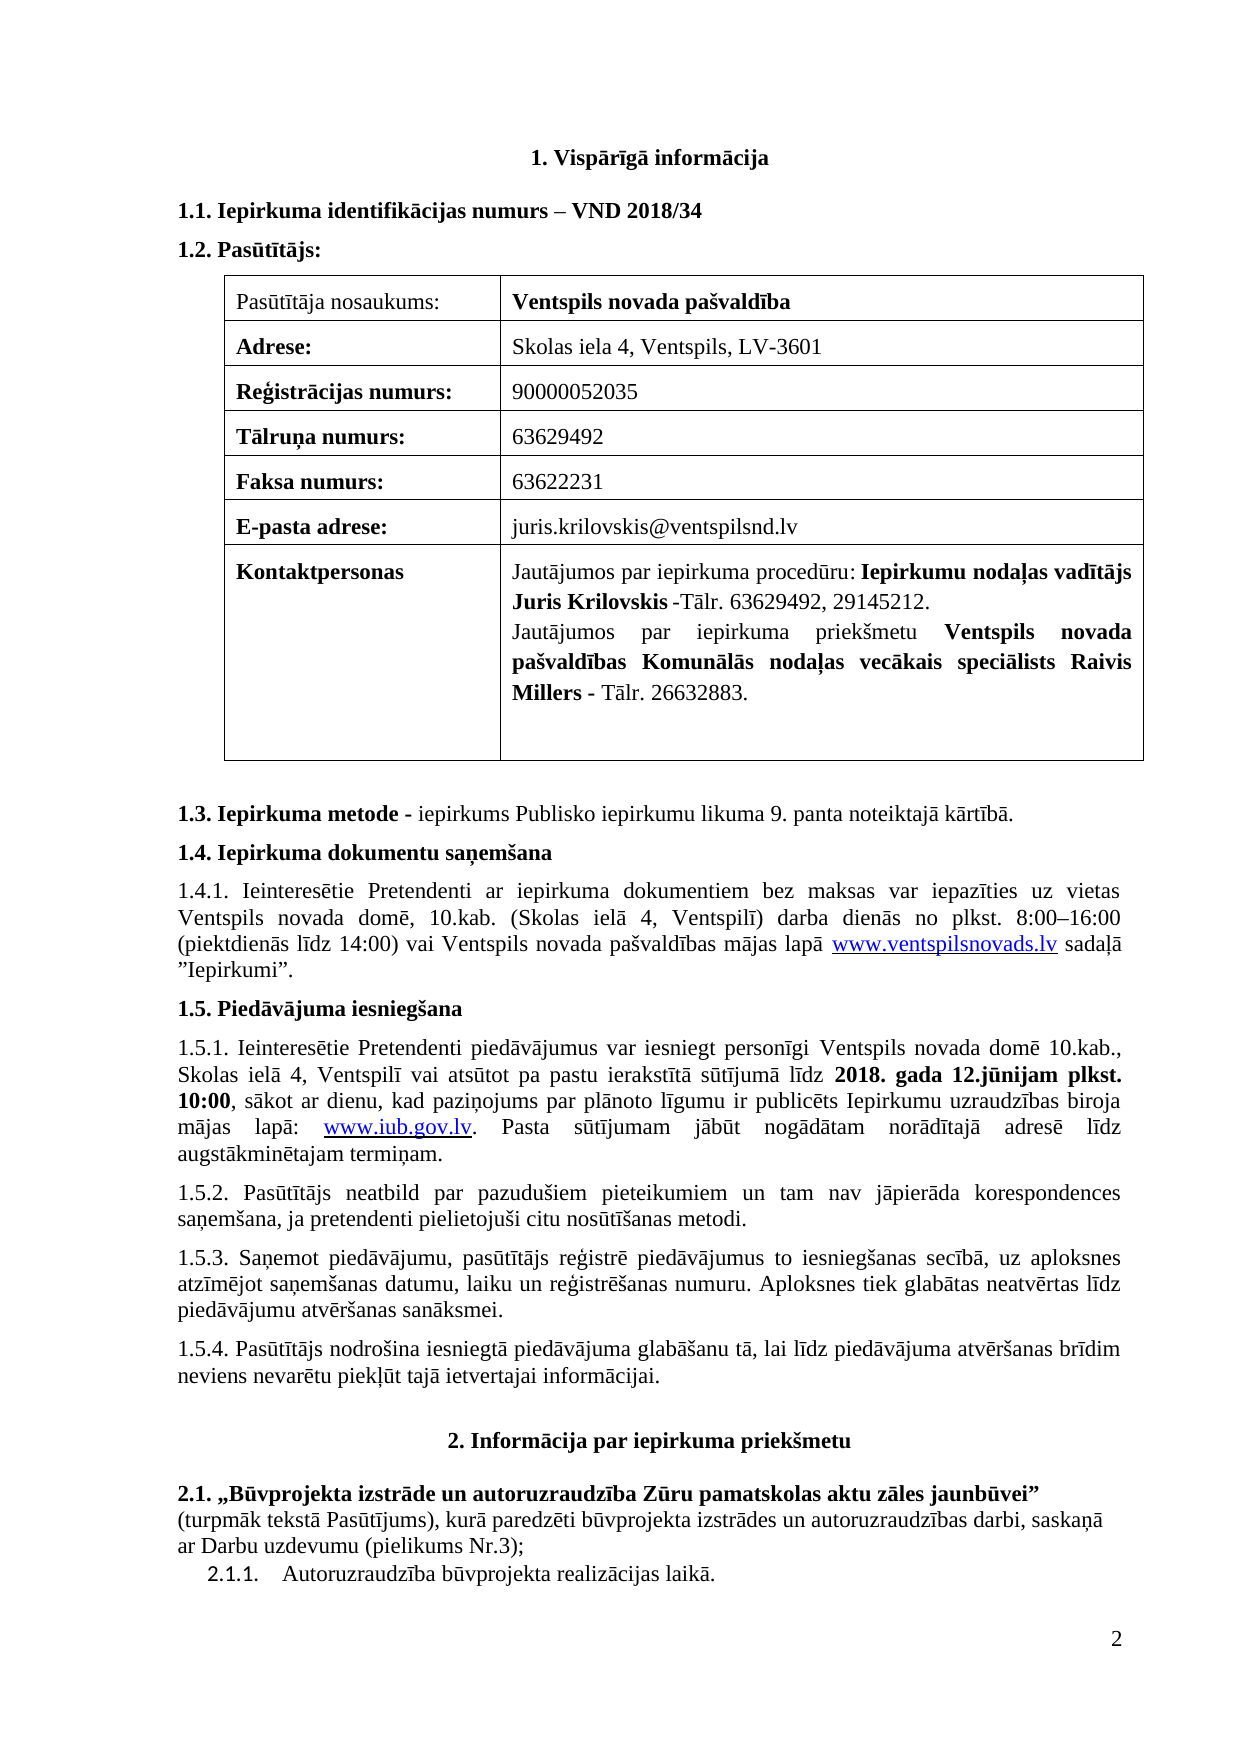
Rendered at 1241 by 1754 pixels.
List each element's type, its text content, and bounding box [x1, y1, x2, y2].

table_header Ventspils novada pašvaldība [501, 276, 1143, 320]
table_cell 63622231 [501, 456, 1143, 499]
text 1.5.3. Saņemot piedāvājumu, pasūtītājs reģistrē piedāvājumus to iesniegšanas secībā, uz aploksnes atzīmējot saņemšanas datumu, laiku un reģistrēšanas numuru. Aploksnes tiek glabātas neatvērtas līdz piedāvājumu atvēršanas sanāksmei. [177, 1244, 1122, 1323]
table_cell Skolas iela 4, Ventspils, LV-3601 [501, 321, 1143, 365]
text 1.5.4. Pasūtītājs nodrošina iesniegtā piedāvājuma glabāšanu tā, lai līdz piedāvājuma atvēršanas brīdim neviens nevarētu piekļūt tajā ietvertajai informācijai. [177, 1335, 1122, 1388]
text 1.5.1. Ieinteresētie Pretendenti piedāvājumus var iesniegt personīgi Ventspils novada domē 10.kab., Skolas ielā 4, Ventspilī vai atsūtot pa pastu ierakstītā sūtījumā līdz 2018. gada 12.jūnijam plkst. 10:00, sākot ar dienu, kad paziņojums par plānoto līgumu ir publicēts Iepirkumu uzraudzības biroja mājas lapā: www.iub.gov.lv. Pasta sūtījumam jābūt nogādātam norādītajā adresē līdz augstākminētajam termiņam. [177, 1034, 1122, 1166]
table_cell Adrese: [225, 321, 500, 365]
text 1.5.2. Pasūtītājs neatbild par pazudušiem pieteikumiem un tam nav jāpierāda korespondences saņemšana, ja pretendenti pielietojuši citu nosūtīšanas metodi. [177, 1178, 1122, 1231]
text 1.5. Piedāvājuma iesniegšana [177, 995, 1122, 1022]
table_cell juris.krilovskis@ventspilsnd.lv [501, 500, 1143, 544]
table_cell Jautājumos par iepirkuma procedūru: Iepirkumu nodaļas vadītājs Juris Krilovskis -Tālr. 63629492, 29145212. Jautājumos par iepirkuma priekšmetu Ventspils novada pašvaldības Komunālās nodaļas vecākais speciālists Raivis Millers - Tālr. 26632883. [501, 545, 1143, 760]
text 1.1. Iepirkuma identifikācijas numurs – VND 2018/34 [177, 197, 1122, 223]
table_cell Tālruņa numurs: [225, 411, 500, 454]
table_cell Kontaktpersonas [225, 545, 500, 760]
table_cell 63629492 [501, 411, 1143, 454]
text 1.4. Iepirkuma dokumentu saņemšana [177, 839, 1122, 865]
text 2.1. „Būvprojekta izstrāde un autoruzraudzība Zūru pamatskolas aktu zāles jaunbūvei” (turpmāk tekstā Pasūtījums), kurā paredzēti būvprojekta izstrādes un autoruzraudzības darbi, saskaņā ar Darbu uzdevumu (pielikums Nr.3); [177, 1479, 1122, 1559]
table_cell Reģistrācijas numurs: [225, 366, 500, 409]
text 2. Informācija par iepirkuma priekšmetu [177, 1427, 1122, 1453]
table_cell 90000052035 [501, 366, 1143, 409]
list Autoruzraudzība būvprojekta realizācijas laikā. [207, 1559, 1122, 1587]
table_cell Faksa numurs: [225, 456, 500, 499]
text 1.4.1. Ieinteresētie Pretendenti ar iepirkuma dokumentiem bez maksas var iepazīties uz vietas Ventspils novada domē, 10.kab. (Skolas ielā 4, Ventspilī) darba dienās no plkst. 8:00–16:00 (piektdienās līdz 14:00) vai Ventspils novada pašvaldības mājas lapā www.ventspilsnovads.lv sadaļā ”Iepirkumi”. [177, 877, 1122, 983]
table_cell E-pasta adrese: [225, 500, 500, 544]
text 1. Vispārīgā informācija [177, 144, 1122, 171]
table_header Pasūtītāja nosaukums: [225, 276, 500, 320]
text 1.2. Pasūtītājs: [177, 236, 1122, 262]
text 1.3. Iepirkuma metode - iepirkums Publisko iepirkumu likuma 9. panta noteiktajā kārtībā. [177, 800, 1122, 826]
